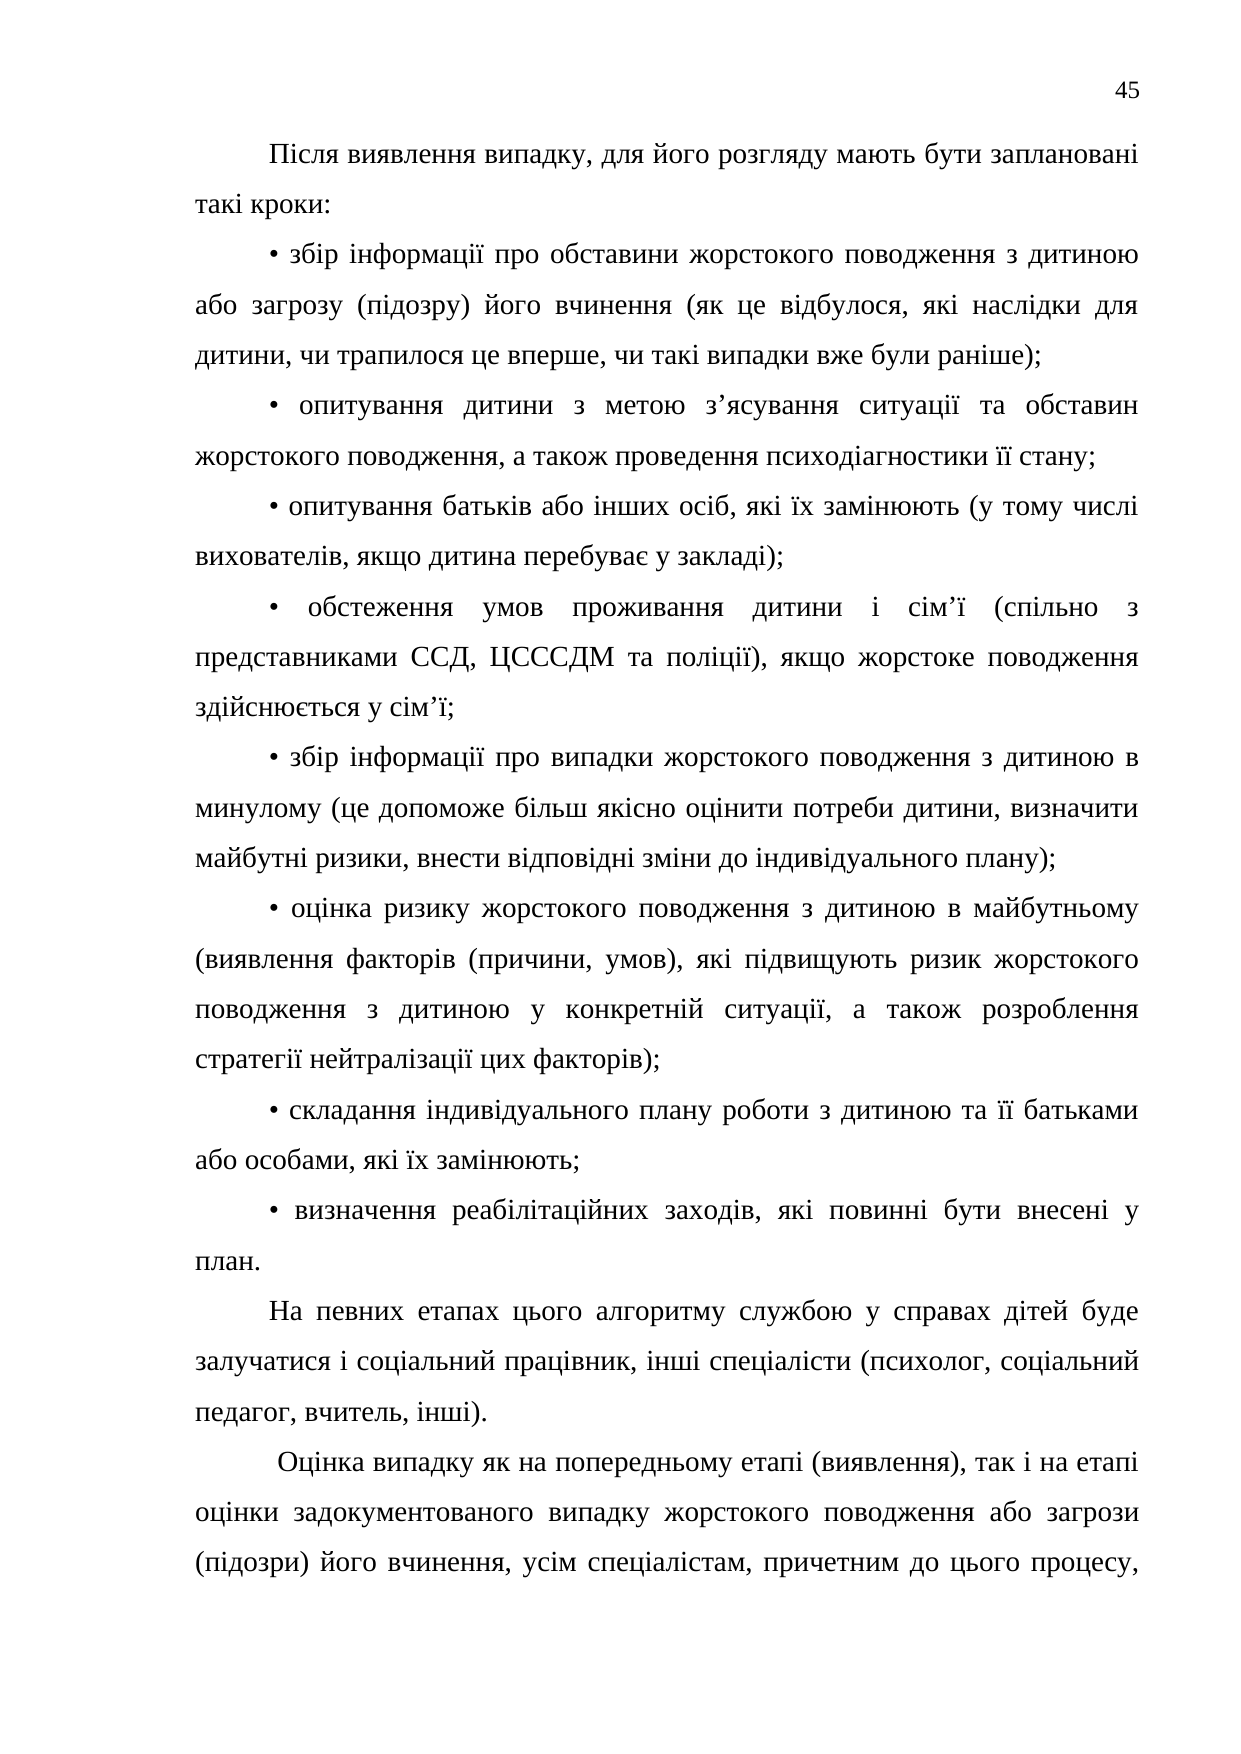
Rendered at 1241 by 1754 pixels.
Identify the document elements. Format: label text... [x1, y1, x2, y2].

text • опитування дитини з метою з’ясування ситуації та обставин жорстокого поводження, а також проведення психодіагностики її стану; [195, 387, 1140, 471]
text На певних етапах цього алгоритму службою у справах дітей буде залучатися і соціальний працівник, інші спеціалісти (психолог, соціальний педагог, вчитель, інші). [195, 1293, 1140, 1427]
text • оцінка ризику жорстокого поводження з дитиною в майбутньому (виявлення факторів (причини, умов), які підвищують ризик жорстокого поводження з дитиною у конкретній ситуації, а також розроблення стратегії нейтралізації цих факторів); [195, 891, 1140, 1075]
text • складання індивідуального плану роботи з дитиною та її батьками або особами, які їх замінюють; [195, 1092, 1140, 1176]
text • збір інформації про обставини жорстокого поводження з дитиною або загрозу (підозру) його вчинення (як це відбулося, які наслідки для дитини, чи трапилося це вперше, чи такі випадки вже були раніше); [195, 236, 1140, 371]
text • опитування батьків або інших осіб, які їх замінюють (у тому числі вихователів, якщо дитина перебуває у закладі); [195, 488, 1140, 572]
text Після виявлення випадку, для його розгляду мають бути заплановані такі кроки: [195, 136, 1140, 220]
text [195, 1444, 1140, 1578]
text • збір інформації про випадки жорстокого поводження з дитиною в минулому (це допоможе більш якісно оцінити потреби дитини, визначити майбутні ризики, внести відповідні зміни до індивідуального плану); [195, 739, 1140, 874]
text • визначення реабілітаційних заходів, які повинні бути внесені у план. [195, 1192, 1140, 1276]
text • обстеження умов проживання дитини і сім’ї (спільно з представниками ССД, ЦСССДМ та поліції), якщо жорстоке поводження здійснюється у сім’ї; [195, 589, 1140, 723]
